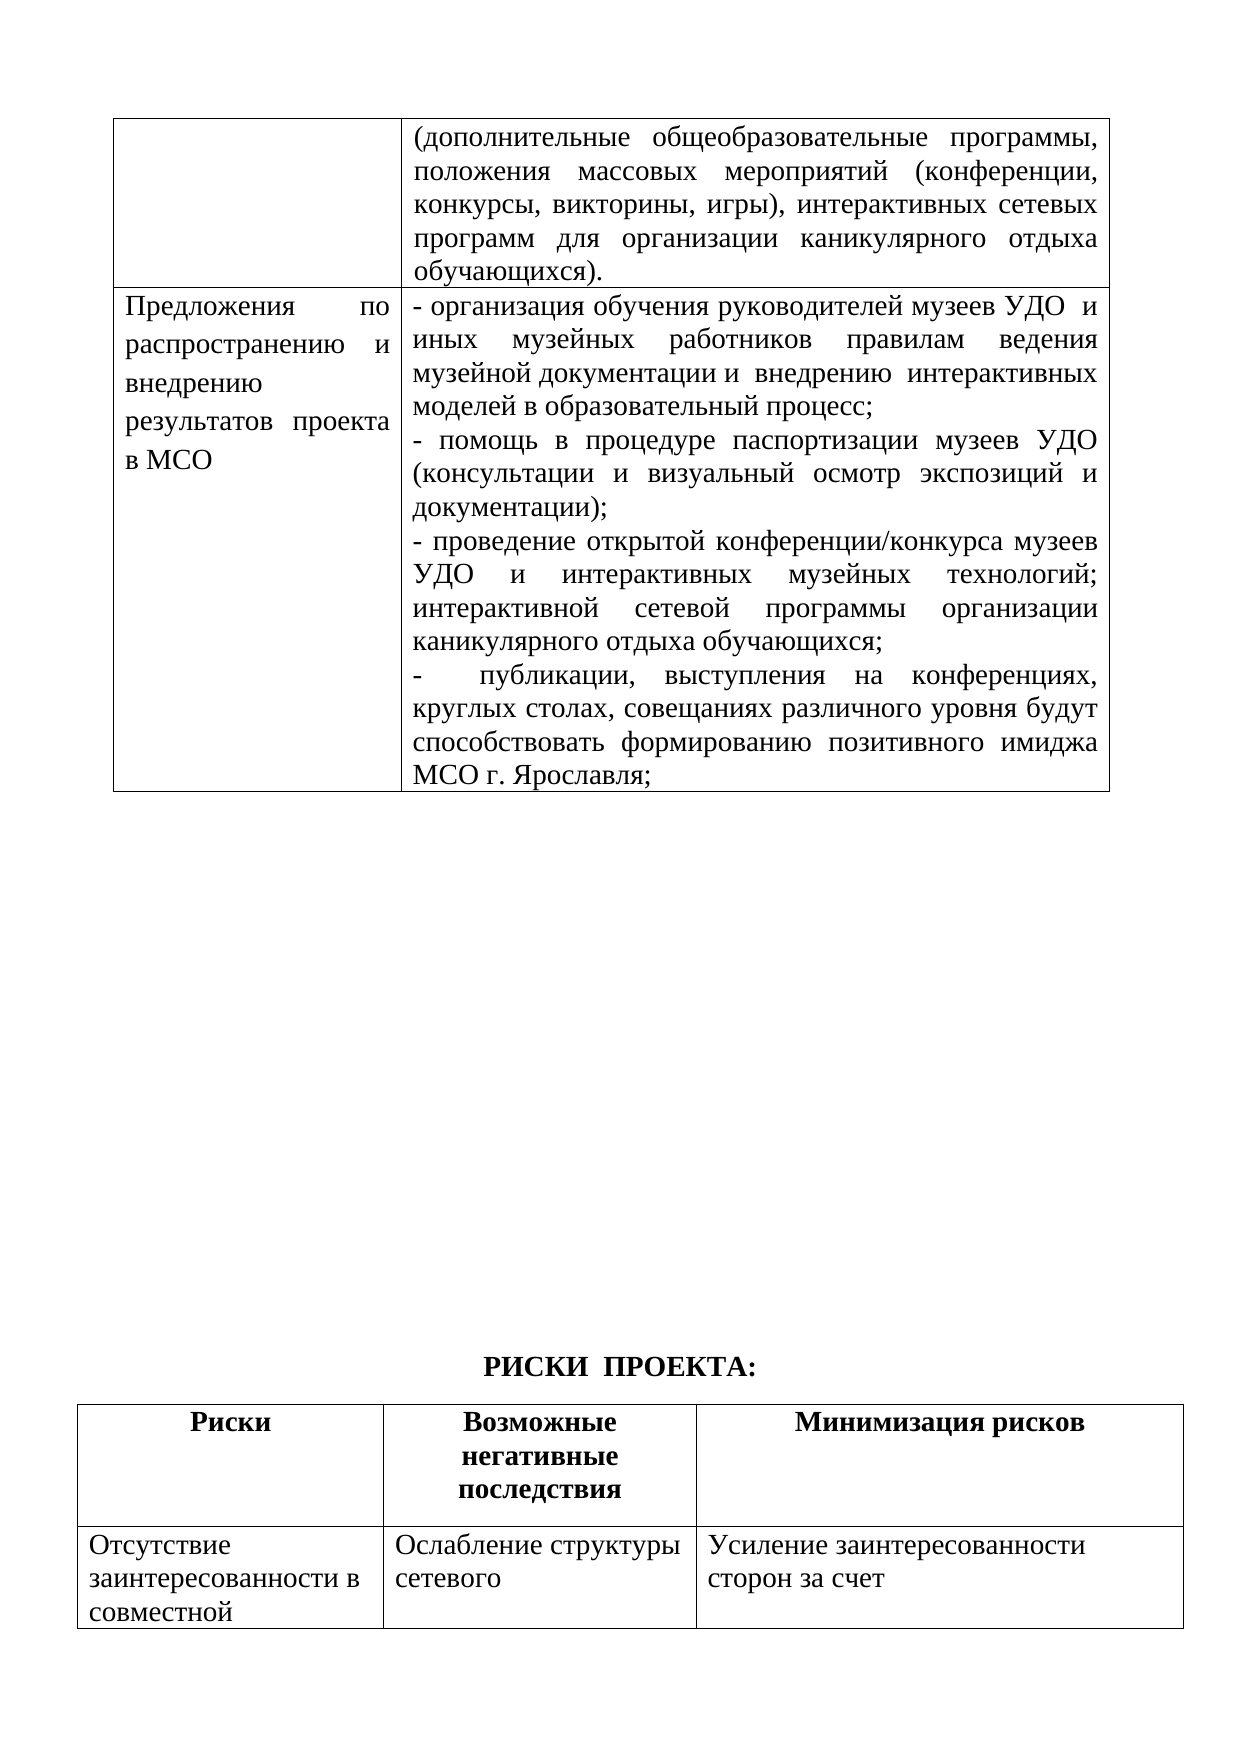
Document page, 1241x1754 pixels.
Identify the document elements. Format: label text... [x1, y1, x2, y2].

table_header Минимизация рисков [697, 1405, 1183, 1526]
text РИСКИ ПРОЕКТА: [89, 1349, 1152, 1383]
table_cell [384, 1527, 696, 1628]
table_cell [697, 1527, 1183, 1628]
table_cell - организация обучения руководителей музеев УДО и иных музейных работников правилам ведения музейной документации и внедрению интерактивных моделей в образовательный процесс; - помощь в процедуре паспортизации музеев УДО (консультации и визуальный осмотр экспозиций и документации); - проведение открытой конференции/конкурса музеев УДО и интерактивных музейных технологий; интерактивной сетевой программы организации каникулярного отдыха обучающихся; - публикации, выступления на конференциях, круглых столах, совещаниях различного уровня будут способствовать формированию позитивного имиджа МСО г. Ярославля; [402, 288, 1109, 791]
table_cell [402, 119, 1109, 287]
table_header Риски [78, 1405, 383, 1526]
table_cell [78, 1527, 383, 1628]
table_header Возможные негативные последствия [384, 1405, 696, 1526]
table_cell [114, 119, 401, 287]
table_cell Предложения по распространению и внедрению результатов проекта в МСО [114, 288, 401, 791]
